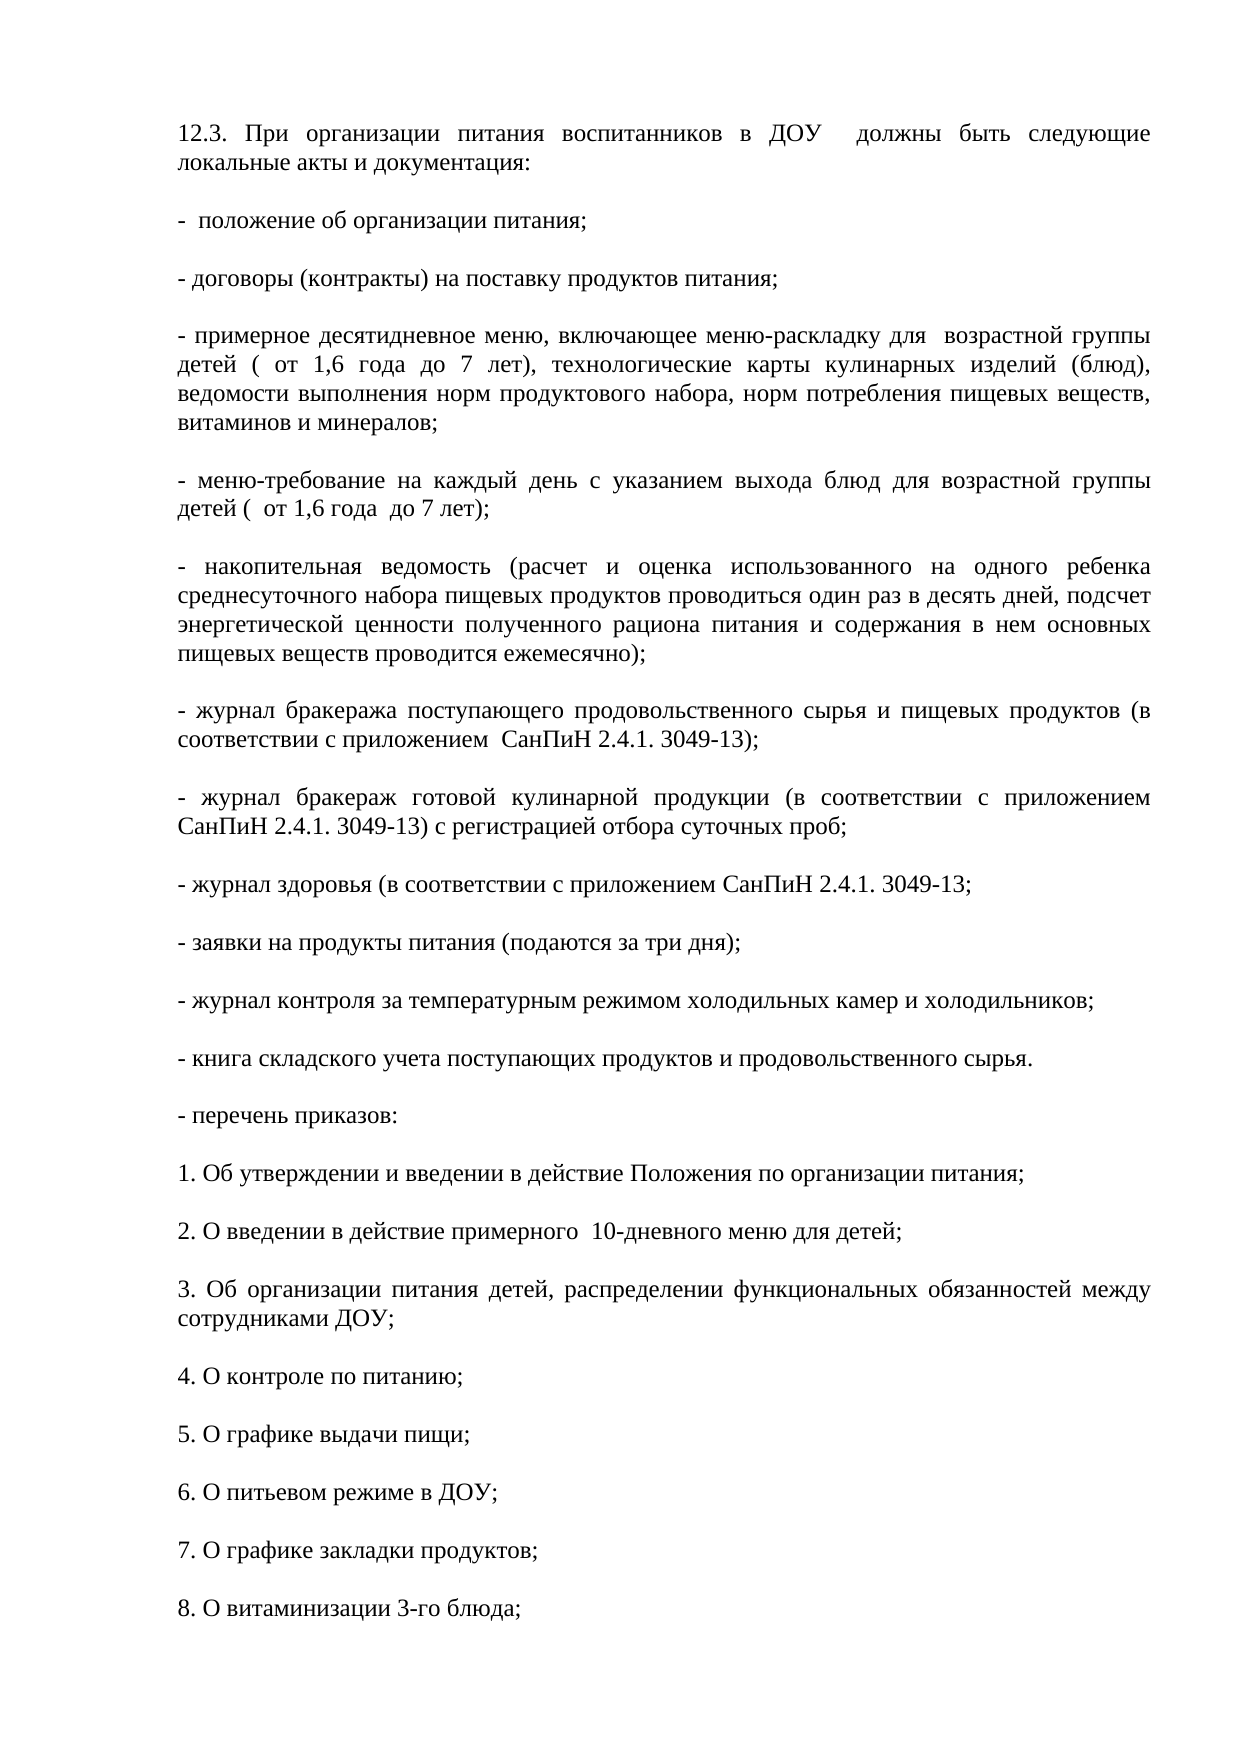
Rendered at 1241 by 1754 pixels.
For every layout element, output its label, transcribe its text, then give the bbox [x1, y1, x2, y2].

text 2. О введении в действие примерного 10-дневного меню для детей; [177, 1216, 1152, 1245]
text - положение об организации питания; [177, 205, 1152, 233]
text - примерное десятидневное меню, включающее меню-раскладку для возрастной группы детей ( от 1,6 года до 7 лет), технологические карты кулинарных изделий (блюд), ведомости выполнения норм продуктового набора, норм потребления пищевых веществ, витаминов и минералов; [177, 321, 1152, 436]
text - журнал здоровья (в соответствии с приложением СанПиН 2.4.1. 3049-13; [177, 869, 1152, 898]
text - журнал бракераж готовой кулинарной продукции (в соответствии с приложением СанПиН 2.4.1. 3049-13) с регистрацией отбора суточных проб; [177, 782, 1152, 840]
text 3. Об организации питания детей, распределении функциональных обязанностей между сотрудниками ДОУ; [177, 1274, 1152, 1332]
text - журнал контроля за температурным режимом холодильных камер и холодильников; [177, 985, 1152, 1013]
text 8. О витаминизации 3-го блюда; [177, 1593, 1152, 1621]
text - перечень приказов: [177, 1101, 1152, 1129]
text - журнал бракеража поступающего продовольственного сырья и пищевых продуктов (в соответствии с приложением СанПиН 2.4.1. 3049-13); [177, 696, 1152, 753]
text - договоры (контракты) на поставку продуктов питания; [177, 263, 1152, 291]
text 7. О графике закладки продуктов; [177, 1535, 1152, 1563]
text 12.3. При организации питания воспитанников в ДОУ должны быть следующие локальные акты и документация: [177, 118, 1152, 176]
text 4. О контроле по питанию; [177, 1361, 1152, 1390]
text - книга складского учета поступающих продуктов и продовольственного сырья. [177, 1043, 1152, 1071]
text - меню-требование на каждый день с указанием выхода блюд для возрастной группы детей ( от 1,6 года до 7 лет); [177, 465, 1152, 522]
text - заявки на продукты питания (подаются за три дня); [177, 927, 1152, 956]
text 1. Об утверждении и введении в действие Положения по организации питания; [177, 1158, 1152, 1187]
text - накопительная ведомость (расчет и оценка использованного на одного ребенка среднесуточного набора пищевых продуктов проводиться один раз в десять дней, подсчет энергетической ценности полученного рациона питания и содержания в нем основных пищевых веществ проводится ежемесячно); [177, 551, 1152, 666]
text 6. О питьевом режиме в ДОУ; [177, 1477, 1152, 1506]
text 5. О графике выдачи пищи; [177, 1419, 1152, 1448]
